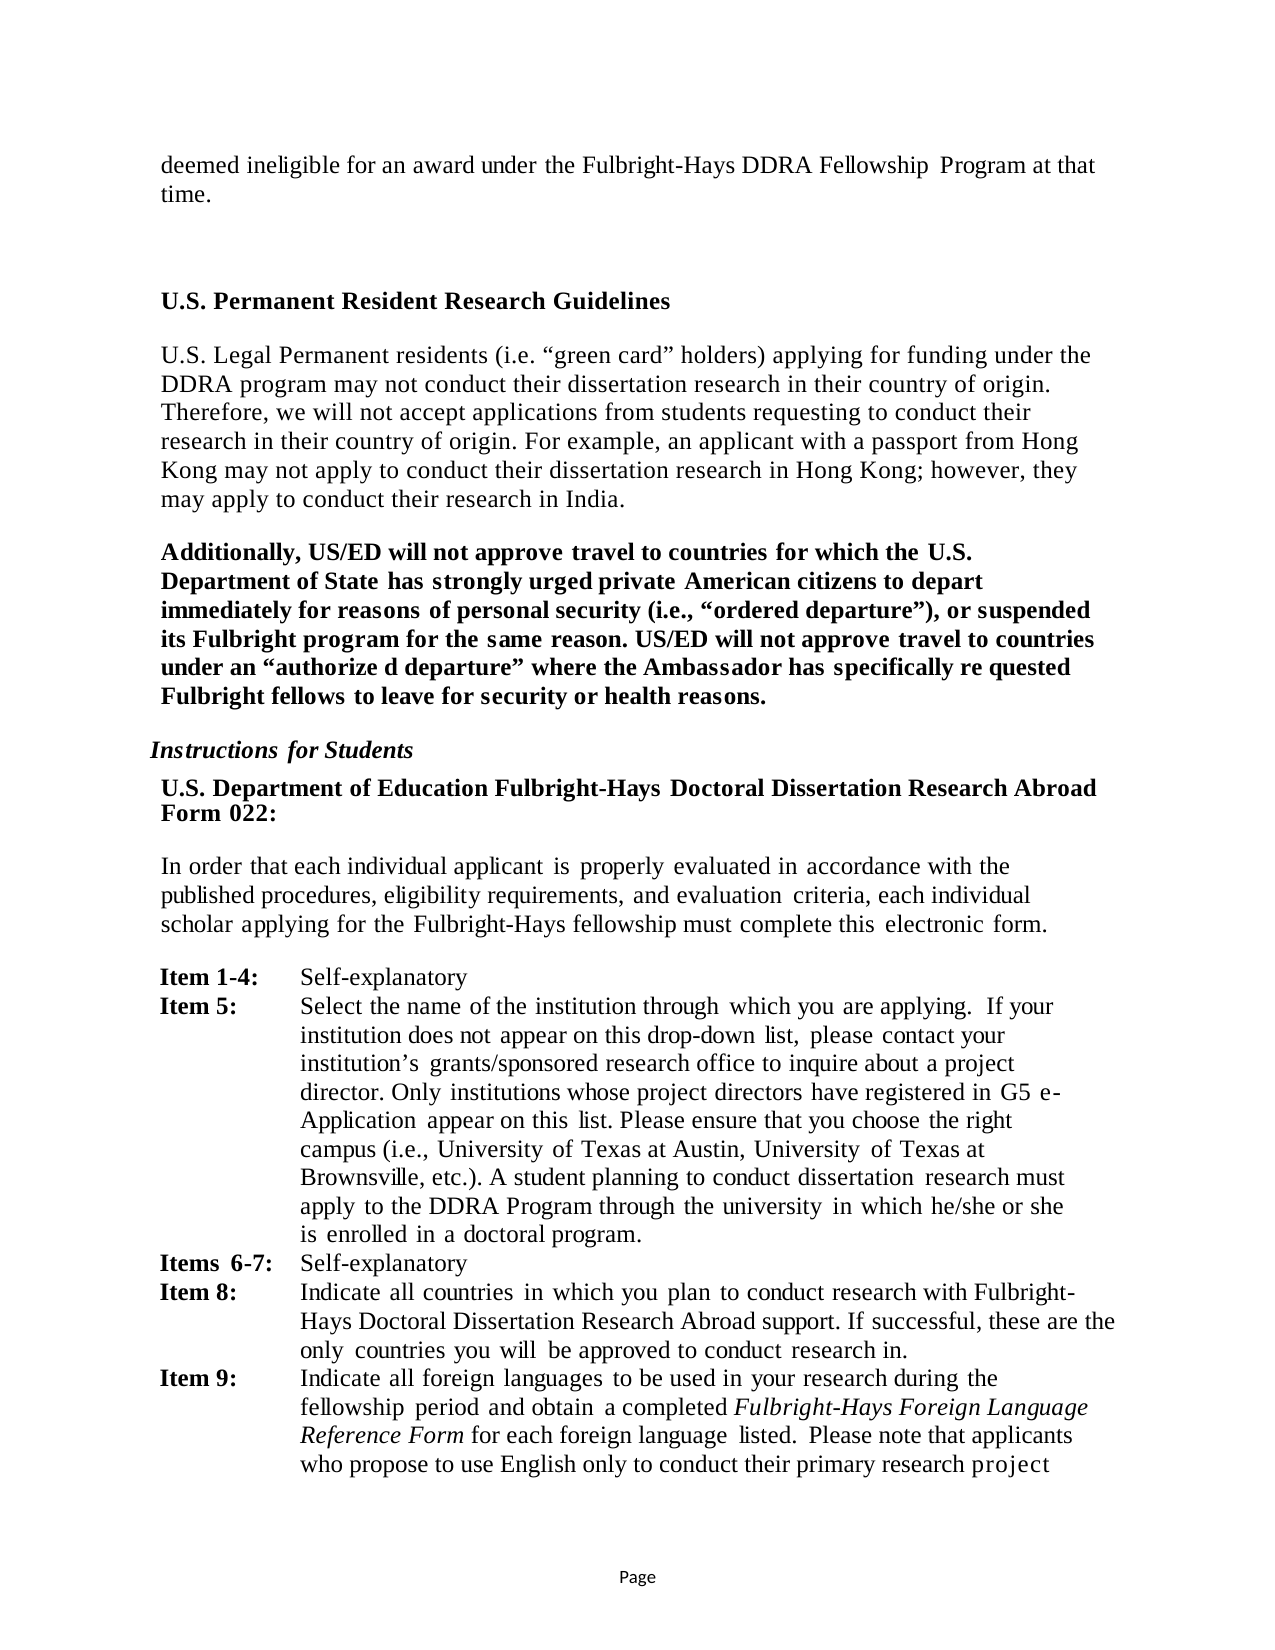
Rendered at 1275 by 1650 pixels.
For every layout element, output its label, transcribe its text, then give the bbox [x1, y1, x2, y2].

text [161, 150, 1114, 207]
text U.S. Permanent Resident Research Guidelines [161, 286, 1104, 315]
text Item 5: Select the name of the institution through which you are applying. If your institution does not appear on this drop-down list, please contact your institution’s grants/sponsored research office to inquire about a project director. Only institutions whose project directors have registered in G5 e-Application appear on this list. Please ensure that you choose the right campus (i.e., University of Texas at Austin, University of Texas at Brownsville, etc.). A student planning to conduct dissertation research must apply to the DDRA Program through the university in which he/she or she is enrolled in a doctoral program. [159, 992, 1086, 1248]
subtitle Instructions for Students [150, 735, 1125, 764]
text In order that each individual applicant is properly evaluated in accordance with the published procedures, eligibility requirements, and evaluation criteria, each individual scholar applying for the Fulbright-Hays fellowship must complete this electronic form. [161, 851, 1100, 937]
text U.S. Legal Permanent residents (i.e. “green card” holders) applying for funding under the DDRA program may not conduct their dissertation research in their country of origin. Therefore, we will not accept applications from students requesting to conduct their research in their country of origin. For example, an applicant with a passport from Hong Kong may not apply to conduct their dissertation research in Hong Kong; however, they may apply to conduct their research in India. [161, 340, 1104, 512]
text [159, 1364, 1099, 1478]
text Additionally, US/ED will not approve travel to countries for which the U.S. Department of State has strongly urged private American citizens to depart immediately for reasons of personal security (i.e., “ordered departure”), or suspended its Fulbright program for the same reason. US/ED will not approve travel to countries under an “authorize d departure” where the Ambassador has specifically re quested Fulbright fellows to leave for security or health reasons. [161, 537, 1104, 710]
text U.S. Department of Education Fulbright-Hays Doctoral Dissertation Research Abroad Form 022: [161, 776, 1104, 826]
text Item 8: Indicate all countries in which you plan to conduct research with Fulbright-Hays Doctoral Dissertation Research Abroad support. If successful, these are the only countries you will be approved to conduct research in. [159, 1277, 1117, 1364]
text Item 1-4: Self-explanatory [159, 962, 1117, 991]
text Items 6-7: Self-explanatory [159, 1248, 1117, 1277]
